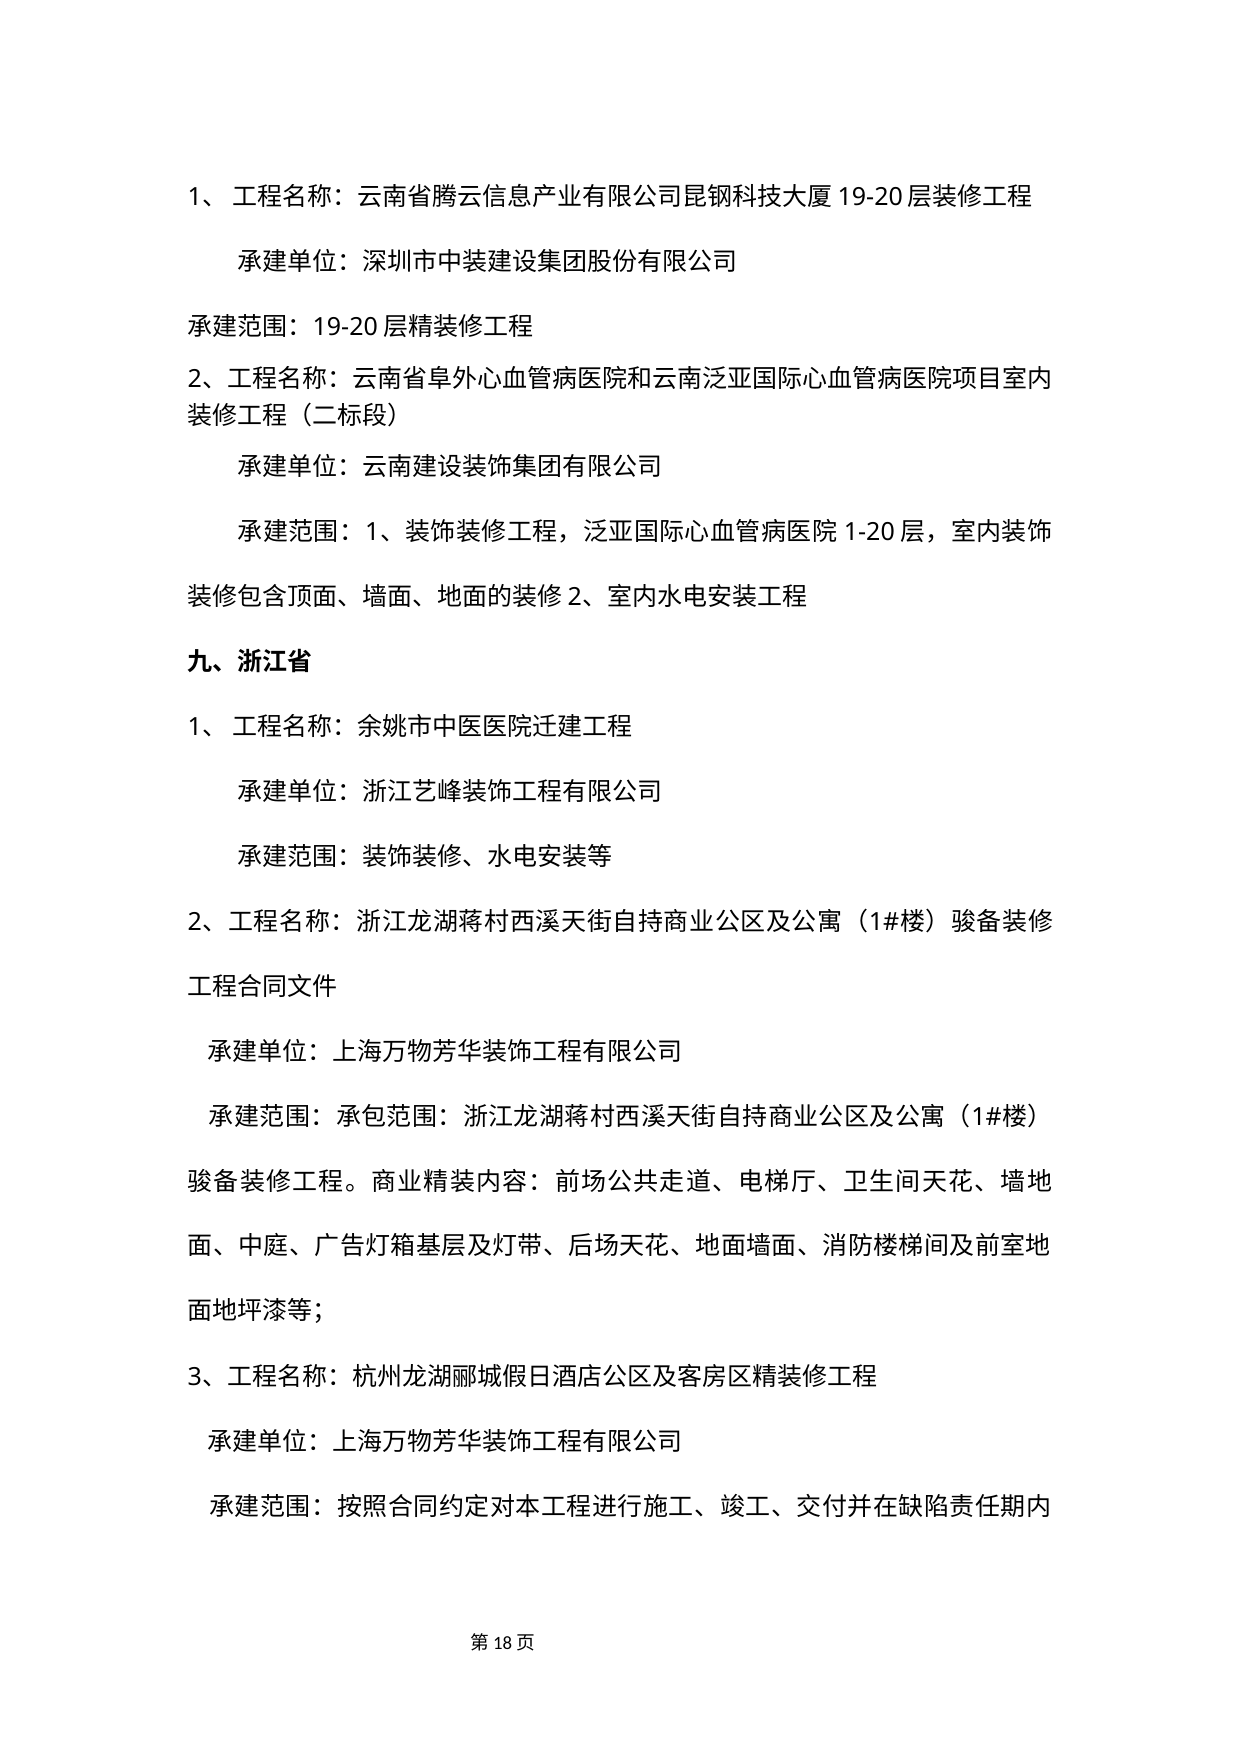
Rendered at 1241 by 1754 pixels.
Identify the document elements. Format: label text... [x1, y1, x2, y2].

text 承建范围：19-20层精装修工程 [187, 292, 1053, 357]
text 3、工程名称：杭州龙湖郦城假日酒店公区及客房区精装修工程 [187, 1342, 1053, 1407]
text 承建单位：云南建设装饰集团有限公司 [187, 432, 1053, 497]
text 承建单位：上海万物芳华装饰工程有限公司 [187, 1407, 1053, 1472]
text 2、工程名称：浙江龙湖蒋村西溪天街自持商业公区及公寓（1#楼）骏备装修工程合同文件 [187, 887, 1053, 1017]
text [187, 1472, 1053, 1537]
text 承建范围：承包范围：浙江龙湖蒋村西溪天街自持商业公区及公寓（1#楼）骏备装修工程。商业精装内容：前场公共走道、电梯厅、卫生间天花、墙地面、中庭、广告灯箱基层及灯带、后场天花、地面墙面、消防楼梯间及前室地面地坪漆等； [187, 1082, 1053, 1342]
text 承建单位：浙江艺峰装饰工程有限公司 [187, 757, 1053, 822]
text 九、浙江省 [187, 627, 1053, 692]
text 承建单位：上海万物芳华装饰工程有限公司 [187, 1017, 1053, 1082]
text 承建范围：1、装饰装修工程，泛亚国际心血管病医院1-20层，室内装饰装修包含顶面、墙面、地面的装修2、室内水电安装工程 [187, 497, 1053, 627]
text 承建范围：装饰装修、水电安装等 [187, 822, 1053, 887]
text 承建单位：深圳市中装建设集团股份有限公司 [187, 227, 1053, 292]
text 2、工程名称：云南省阜外心血管病医院和云南泛亚国际心血管病医院项目室内装修工程（二标段） [187, 357, 1053, 432]
text 1、 工程名称：余姚市中医医院迁建工程 [187, 692, 1053, 757]
text 1、 工程名称：云南省腾云信息产业有限公司昆钢科技大厦19-20层装修工程 [187, 162, 1053, 227]
